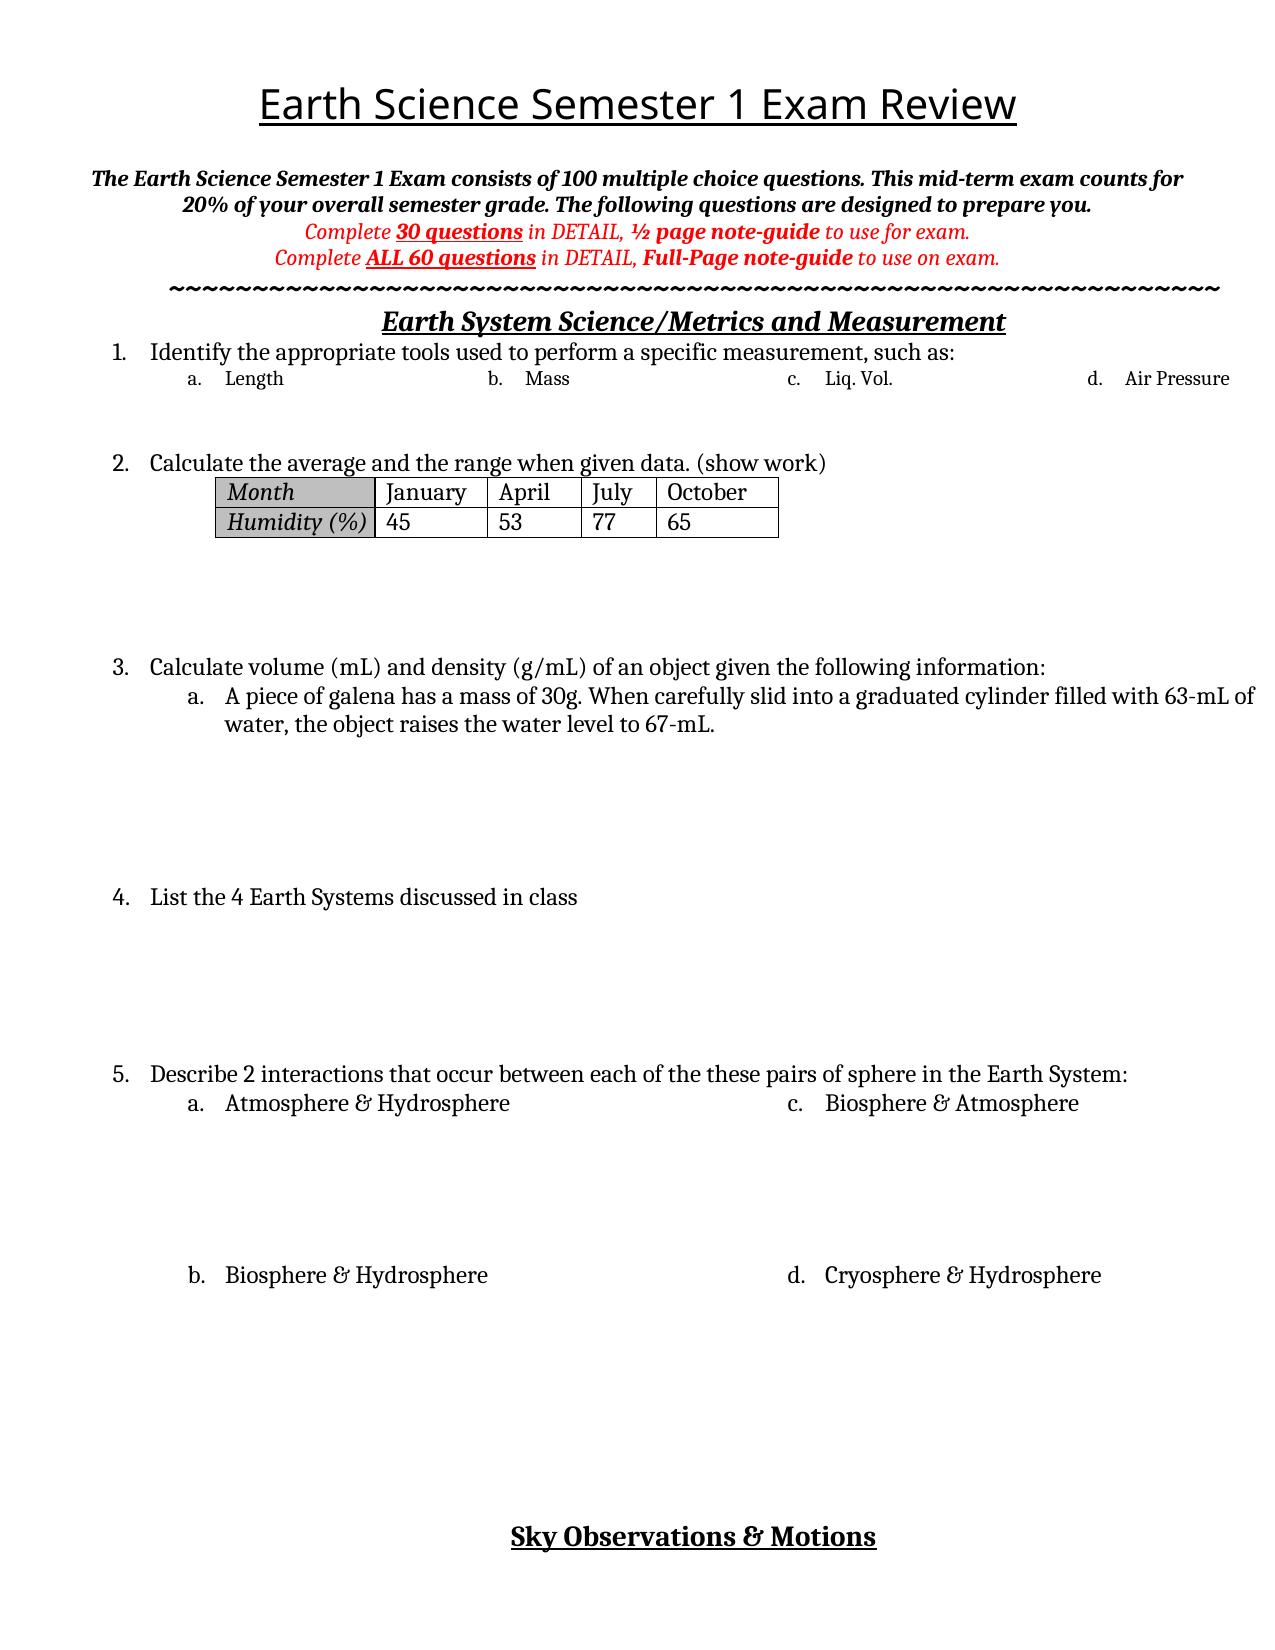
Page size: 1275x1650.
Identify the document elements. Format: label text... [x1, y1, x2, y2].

text Complete ALL 60 questions in DETAIL, Full-Page note-guide to use on exam. [75, 245, 1200, 271]
list Calculate the average and the range when given data. (show work) [112, 448, 1275, 477]
list List the 4 Earth Systems discussed in class [112, 883, 1275, 912]
table_header April [488, 478, 581, 507]
table_header January [376, 478, 487, 507]
list Mass [375, 367, 600, 391]
text ~~~~~~~~~~~~~~~~~~~~~~~~~~~~~~~~~~~~~~~~~~~~~~~~~~~~~~~~~~~~~~~ [75, 271, 1275, 305]
list Biosphere & Hydrosphere [187, 1261, 638, 1290]
list Cryosphere & Hydrosphere [787, 1261, 1275, 1290]
list Atmosphere & Hydrosphere [75, 1089, 600, 1118]
list Identify the appropriate tools used to perform a specific measurement, such as: [112, 338, 1275, 367]
text Complete 30 questions in DETAIL, ½ page note-guide to use for exam. [75, 218, 1200, 245]
list Biosphere & Atmosphere [675, 1089, 1200, 1118]
table_cell 53 [488, 508, 581, 537]
table_cell 65 [657, 508, 778, 537]
table_header July [582, 478, 656, 507]
table_cell 45 [376, 508, 487, 537]
list Air Pressure [975, 367, 1200, 391]
table_header Month [216, 478, 374, 507]
list Length [75, 367, 300, 391]
table_header October [657, 478, 778, 507]
list Liq. Vol. [675, 367, 900, 391]
table_cell Humidity (%) [216, 508, 374, 537]
text Earth System Science/Metrics and Measurement [75, 305, 1275, 338]
list Calculate volume (mL) and density (g/mL) of an object given the following information: [112, 653, 1275, 682]
text Sky Observations & Motions [75, 1520, 1275, 1554]
table_cell 77 [582, 508, 656, 537]
text The Earth Science Semester 1 Exam consists of 100 multiple choice questions. This mid-term exam counts for 20% of your overall semester grade. The following questions are designed to prepare you. [75, 166, 1200, 218]
list A piece of galena has a mass of 30g. When carefully slid into a graduated cylinder filled with 63-mL of water, the object raises the water level to 67-mL. [75, 682, 1200, 739]
list Describe 2 interactions that occur between each of the these pairs of sphere in the Earth System: [112, 1060, 1275, 1089]
